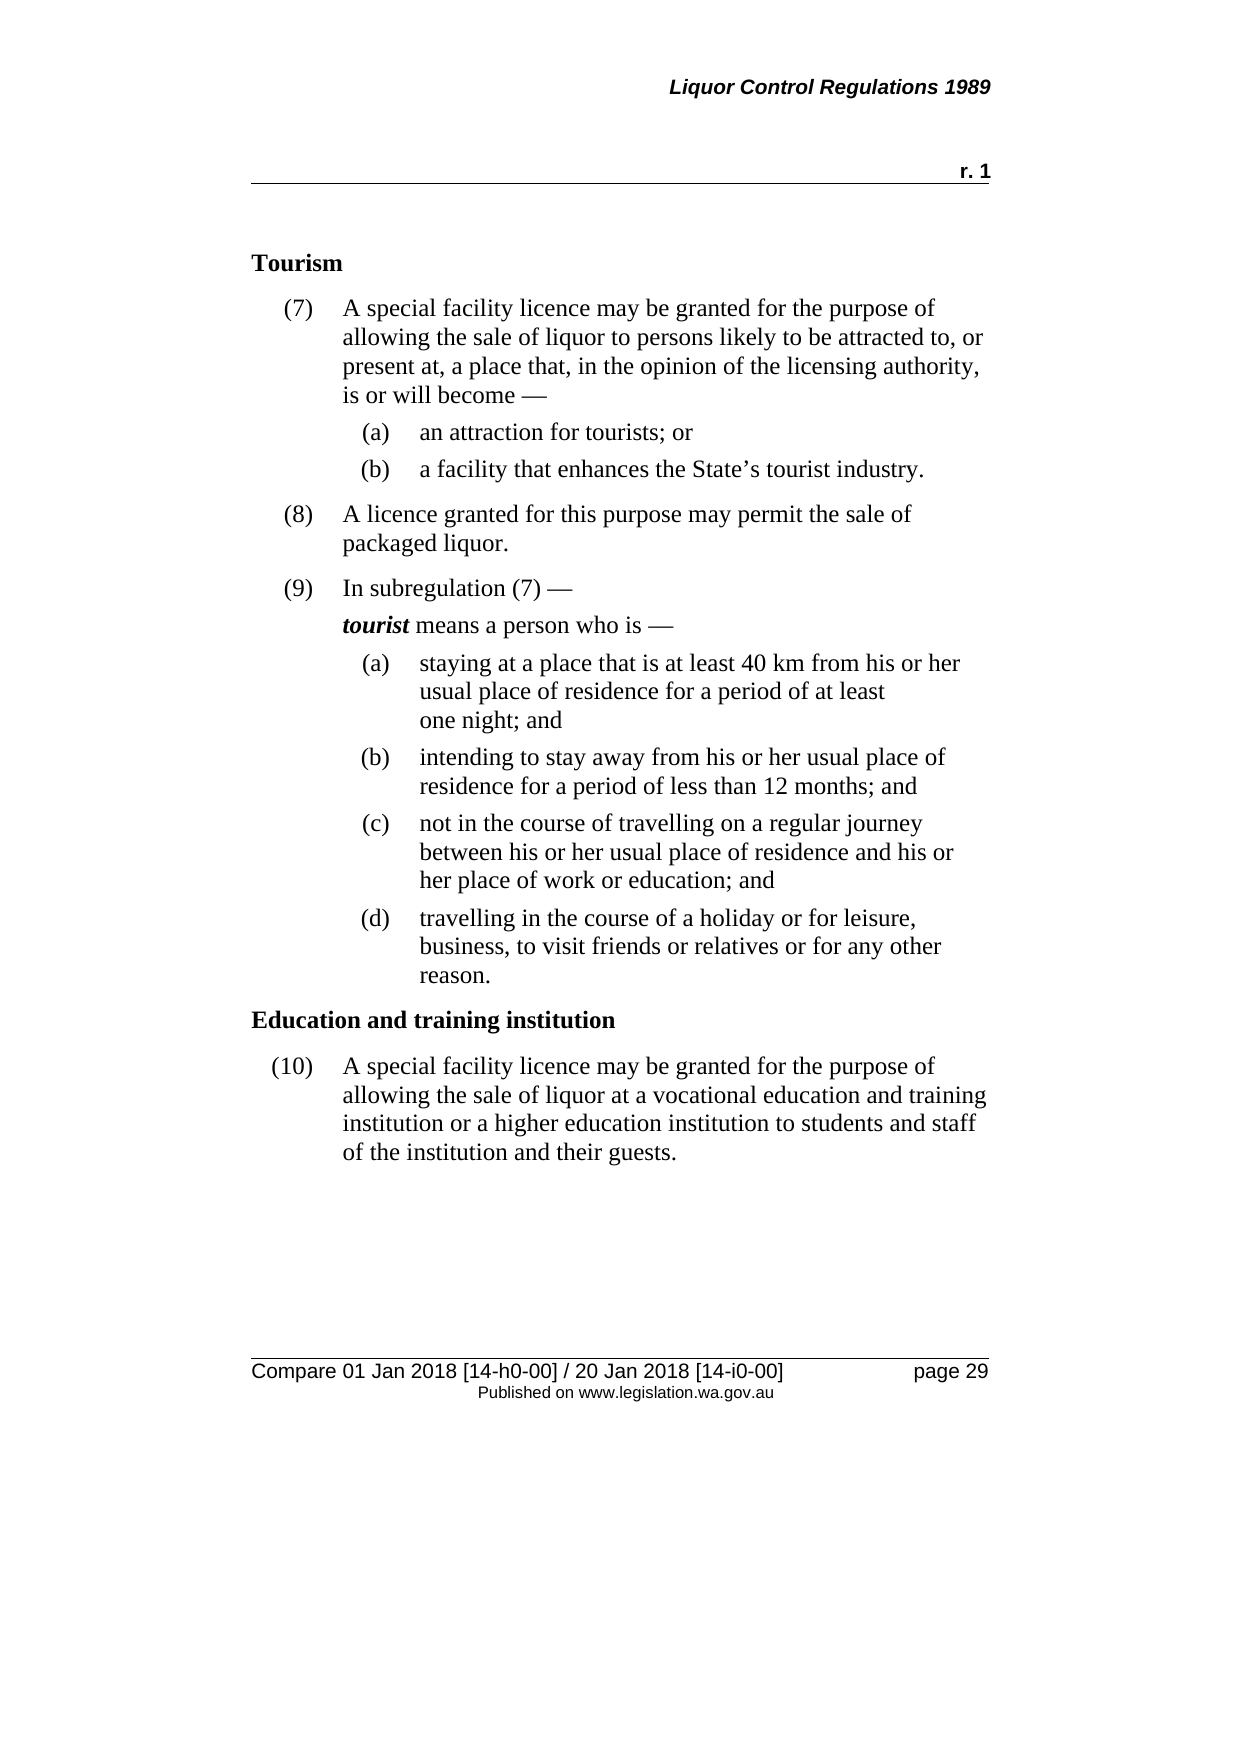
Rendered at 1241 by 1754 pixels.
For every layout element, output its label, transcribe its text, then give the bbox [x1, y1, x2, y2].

text tourist means a person who is — [251, 611, 989, 639]
subtitle Education and training institution [251, 1006, 989, 1034]
text (a) staying at a place that is at least 40 km from his or her usual place of residence for a period of at least one night; and [251, 648, 989, 734]
text (8) A licence granted for this purpose may permit the sale of packaged liquor. [251, 499, 989, 557]
subtitle Tourism [251, 248, 989, 277]
text (10) A special facility licence may be granted for the purpose of allowing the sale of liquor at a vocational education and training institution or a higher education institution to students and staff of the institution and their guests. [251, 1051, 989, 1166]
text (7) A special facility licence may be granted for the purpose of allowing the sale of liquor to persons likely to be attracted to, or present at, a place that, in the opinion of the licensing authority, is or will become — [251, 293, 989, 408]
text (d) travelling in the course of a holiday or for leisure, business, to visit friends or relatives or for any other reason. [251, 903, 989, 989]
text (b) a facility that enhances the State’s tourist industry. [251, 454, 989, 483]
text (c) not in the course of travelling on a regular journey between his or her usual place of residence and his or her place of work or education; and [251, 808, 989, 894]
text (9) In subregulation (7) — [251, 573, 989, 602]
text (b) intending to stay away from his or her usual place of residence for a period of less than 12 months; and [251, 742, 989, 800]
text (a) an attraction for tourists; or [251, 417, 989, 446]
